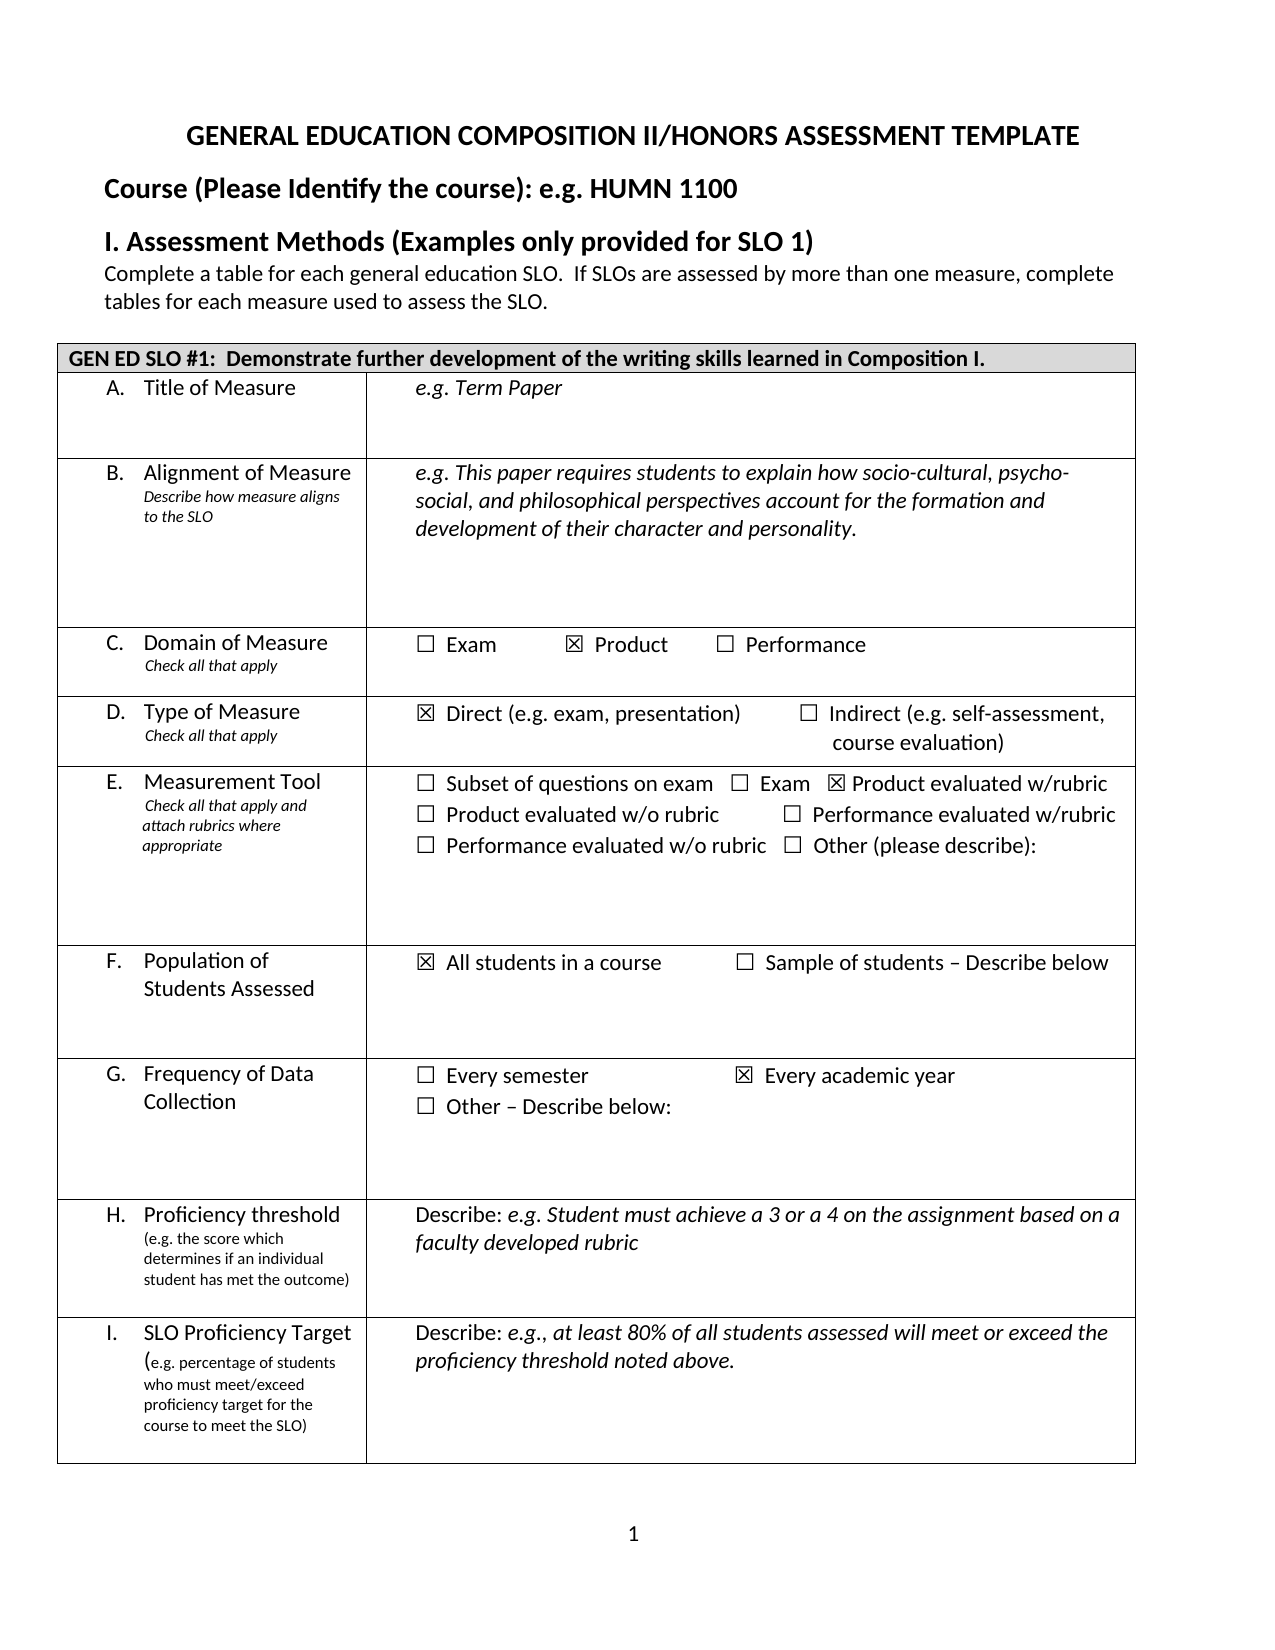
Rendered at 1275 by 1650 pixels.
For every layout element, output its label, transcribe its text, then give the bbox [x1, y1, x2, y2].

table_cell Direct (e.g. exam, presentation) Indirect (e.g. self-assessment, course evaluation) [367, 697, 1135, 766]
table_cell Title of Measure [58, 373, 366, 457]
table_header GEN ED SLO #1: Demonstrate further development of the writing skills learned in Composition I. [58, 344, 1135, 372]
table_cell All students in a course Sample of students – Describe below [367, 946, 1135, 1058]
text Course (Please Identify the course): e.g. HUMN 1100 [104, 170, 1162, 206]
table_cell Every semester Every academic year Other – Describe below: [367, 1059, 1135, 1199]
table_cell Describe: e.g. Student must achieve a 3 or a 4 on the assignment based on a faculty developed rubric [367, 1200, 1135, 1317]
table_cell SLO Proficiency Target (e.g. percentage of students who must meet/exceed proficiency target for the course to meet the SLO) [58, 1318, 366, 1463]
table_cell Measurement Tool Check all that apply and attach rubrics where appropriate [58, 767, 366, 945]
table_cell Proficiency threshold (e.g. the score which determines if an individual student has met the outcome) [58, 1200, 366, 1317]
text GENERAL EDUCATION COMPOSITION II/HONORS ASSESSMENT TEMPLATE [104, 117, 1162, 152]
table_cell Exam Product Performance [367, 628, 1135, 696]
text Complete a table for each general education SLO. If SLOs are assessed by more than one measure, complete tables for each measure used to assess the SLO. [104, 259, 1162, 315]
table_cell e.g. This paper requires students to explain how socio-cultural, psycho-social, and philosophical perspectives account for the formation and development of their character and personality. [367, 459, 1135, 627]
table_cell Domain of Measure Check all that apply [58, 628, 366, 696]
table_cell e.g. Term Paper [367, 373, 1135, 457]
table_cell Describe: e.g., at least 80% of all students assessed will meet or exceed the proficiency threshold noted above. [367, 1318, 1135, 1463]
table_cell Type of Measure Check all that apply [58, 697, 366, 766]
text I. Assessment Methods (Examples only provided for SLO 1) [104, 223, 1162, 259]
table_cell Alignment of Measure Describe how measure aligns to the SLO [58, 459, 366, 627]
table_cell Population of Students Assessed [58, 946, 366, 1058]
table_cell Frequency of Data Collection [58, 1059, 366, 1199]
table_cell Subset of questions on exam Exam Product evaluated w/rubric Product evaluated w/o rubric Performance evaluated w/rubric Performance evaluated w/o rubric Other (please describe): [367, 767, 1135, 945]
